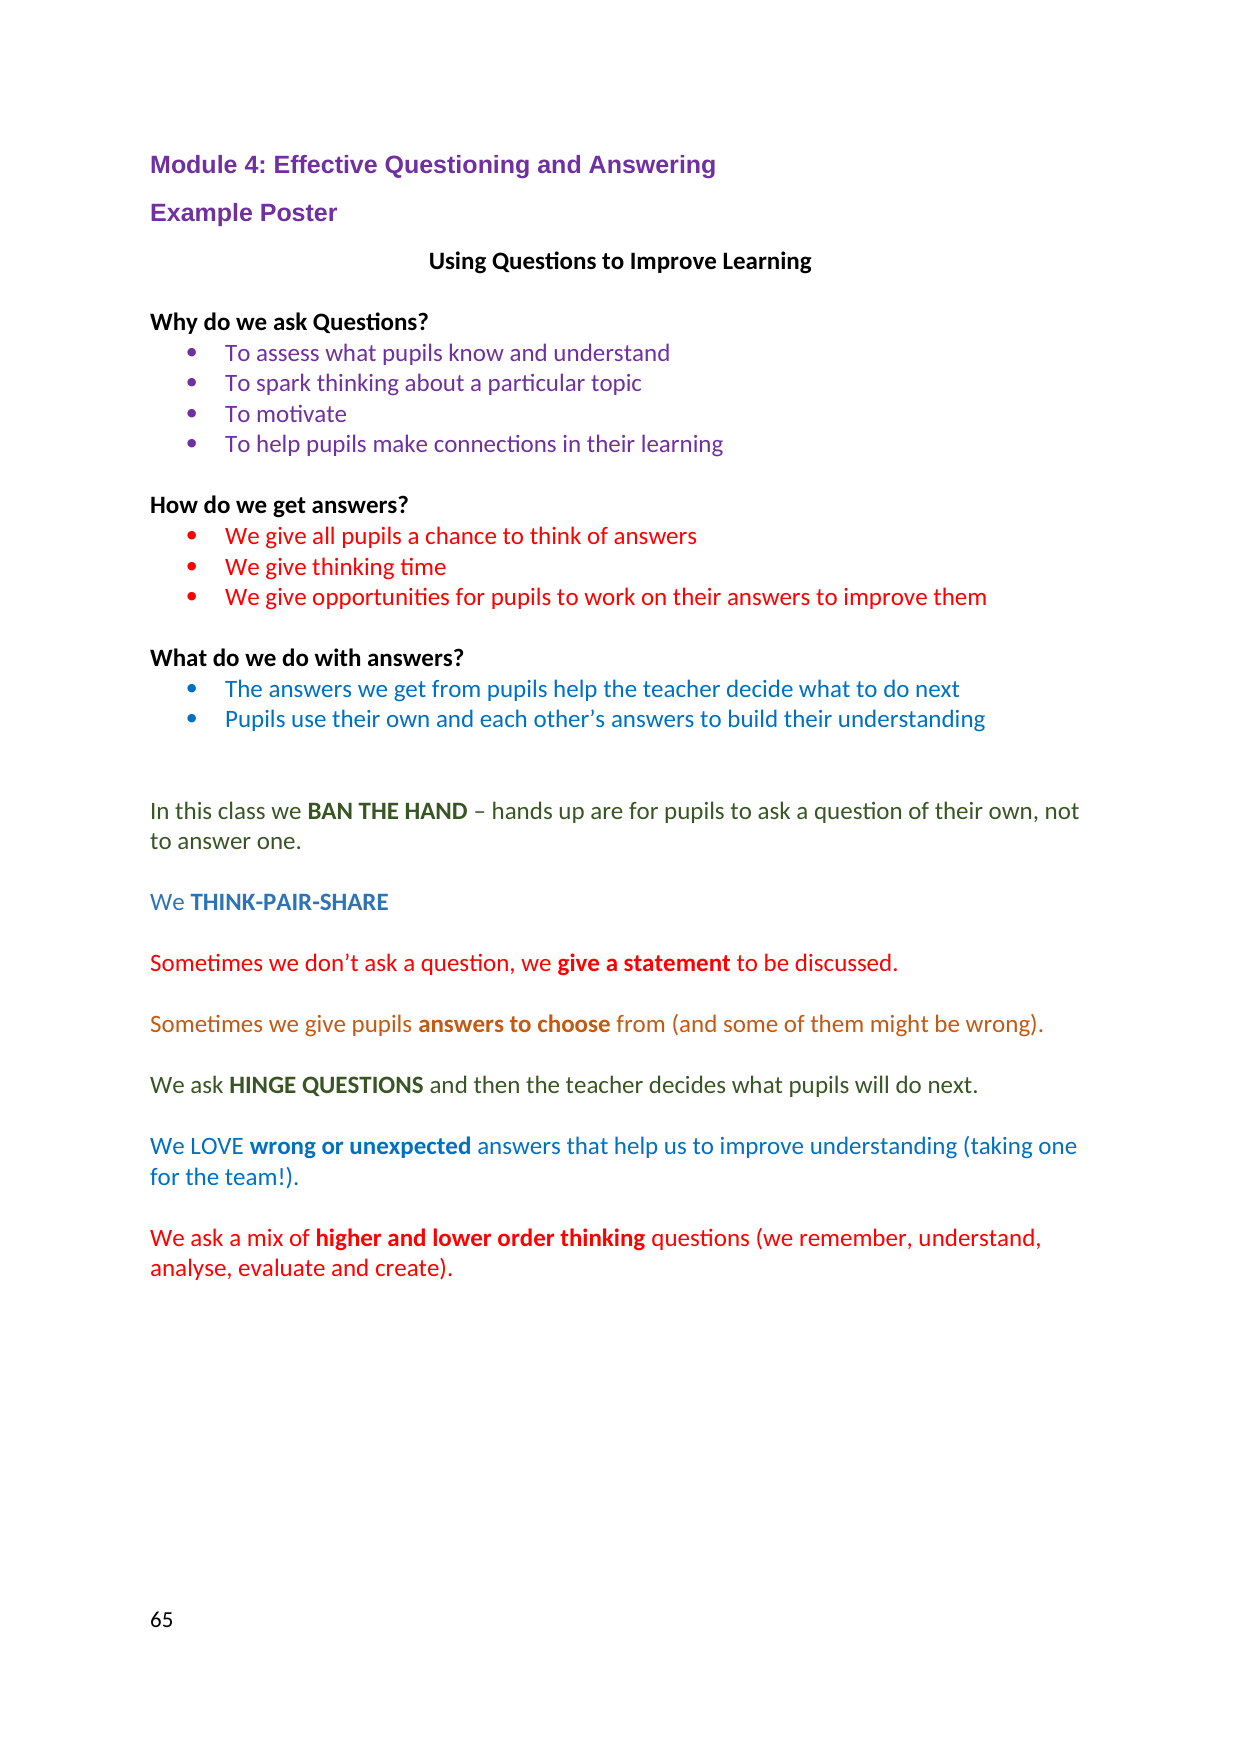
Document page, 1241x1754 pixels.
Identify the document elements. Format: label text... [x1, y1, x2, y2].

text What do we do with answers? [150, 642, 1090, 673]
text We ask HINGE QUESTIONS and then the teacher decides what pupils will do next. [150, 1069, 1090, 1100]
text Sometimes we don’t ask a question, we give a statement to be discussed. [150, 947, 1090, 978]
list To help pupils make connections in their learning [187, 428, 1090, 459]
text Module 4: Effective Questioning and Answering [150, 150, 1090, 179]
text In this class we BAN THE HAND – hands up are for pupils to ask a question of their own, not to answer one. [150, 795, 1090, 856]
text We ask a mix of higher and lower order thinking questions (we remember, understand, analyse, evaluate and create). [150, 1222, 1090, 1283]
list Pupils use their own and each other’s answers to build their understanding [187, 703, 1090, 734]
text We THINK-PAIR-SHARE [150, 886, 1090, 917]
list We give opportunities for pupils to work on their answers to improve them [187, 581, 1090, 612]
text We LOVE wrong or unexpected answers that help us to improve understanding (taking one for the team!). [150, 1131, 1090, 1192]
list The answers we get from pupils help the teacher decide what to do next [187, 673, 1090, 703]
list We give all pupils a chance to think of answers [187, 520, 1090, 551]
list To assess what pupils know and understand [187, 337, 1090, 367]
text Example Poster [150, 198, 1090, 226]
list To spark thinking about a particular topic [187, 367, 1090, 398]
text Using Questions to Improve Learning [150, 245, 1090, 276]
text How do we get answers? [150, 489, 1090, 520]
list We give thinking time [187, 551, 1090, 581]
text Sometimes we give pupils answers to choose from (and some of them might be wrong). [150, 1008, 1090, 1039]
text Why do we ask Questions? [150, 306, 1090, 337]
list To motivate [187, 398, 1090, 428]
